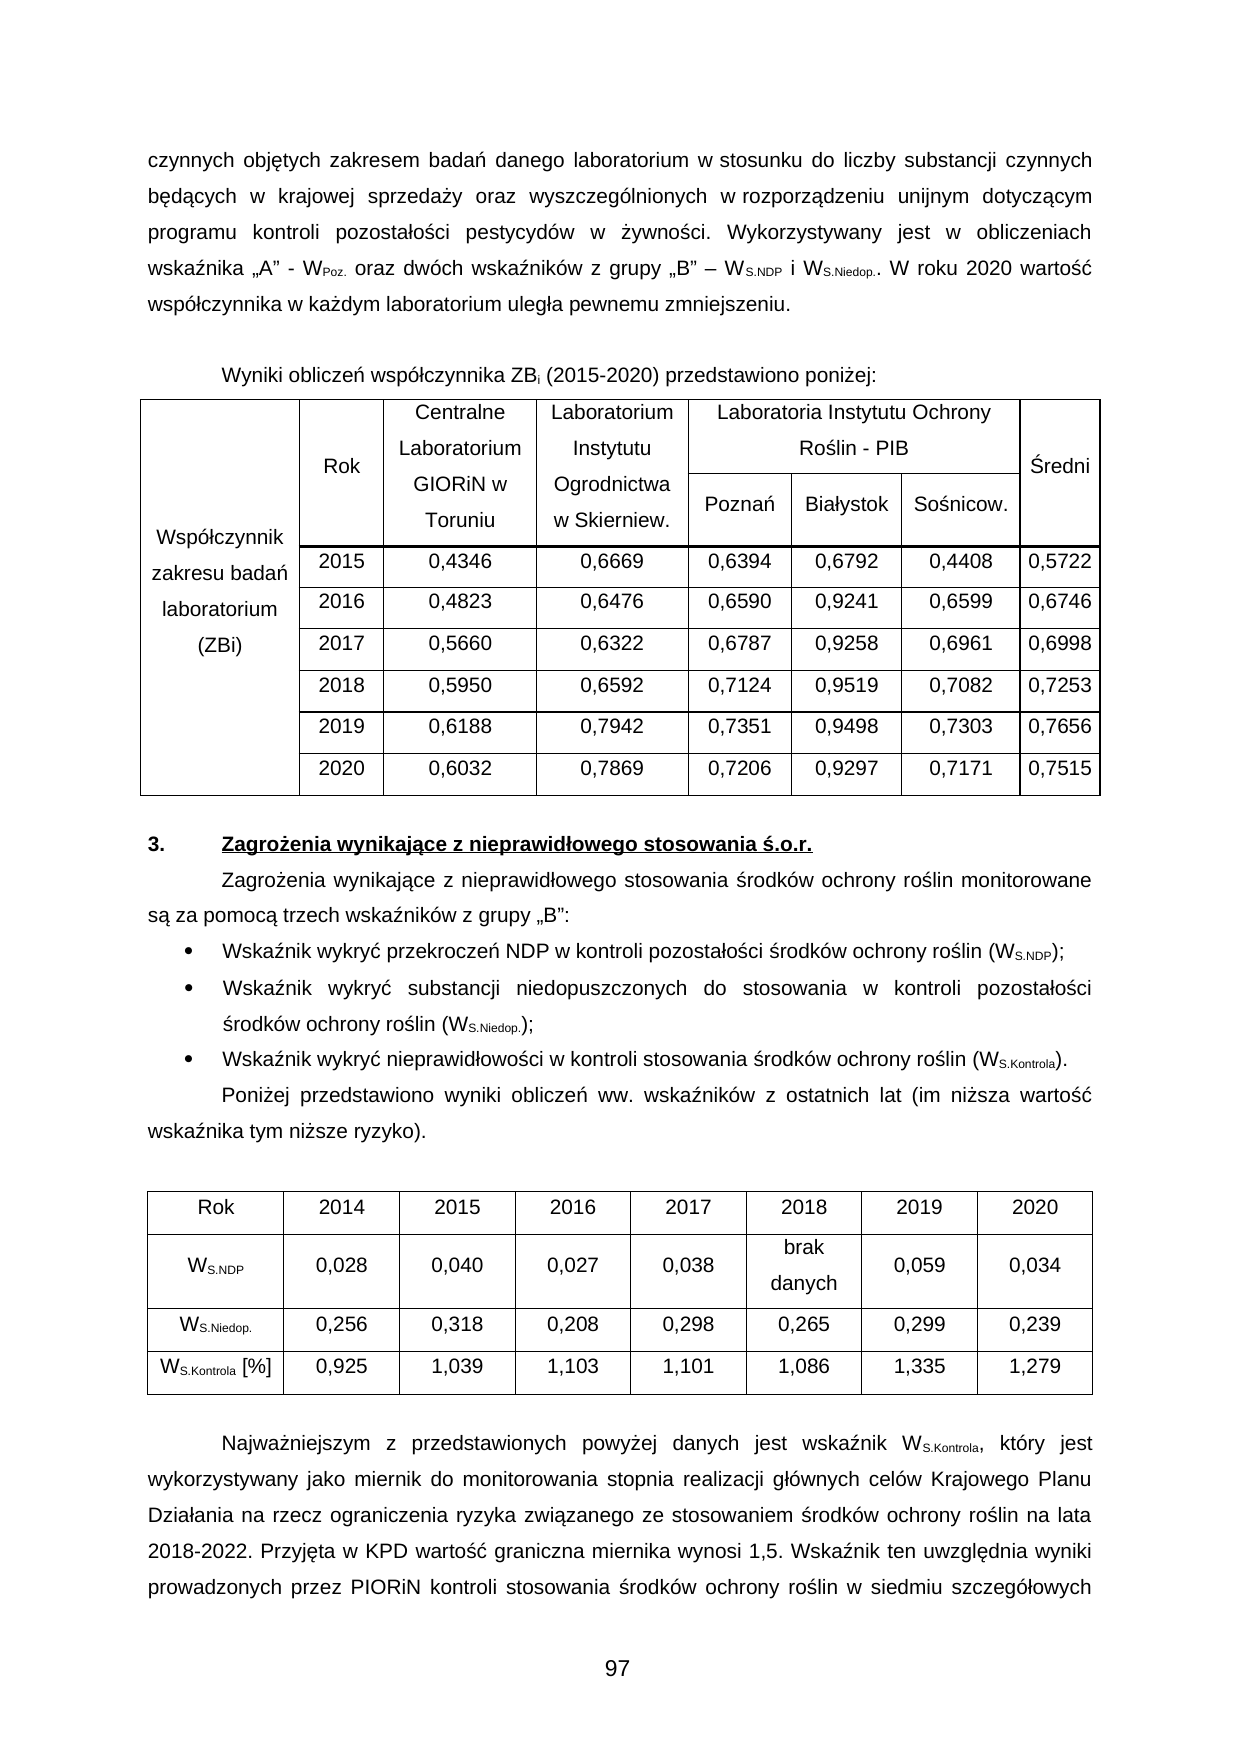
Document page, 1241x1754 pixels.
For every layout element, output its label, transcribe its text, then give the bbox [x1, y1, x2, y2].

table_header Rok [300, 400, 383, 545]
table_cell 0,6032 [384, 754, 536, 794]
table_cell 0,028 [284, 1235, 399, 1308]
table_cell 0,6188 [384, 713, 536, 753]
table_header Średni [1021, 400, 1099, 545]
table_cell 0,9519 [792, 671, 901, 711]
table_header 2016 [516, 1192, 630, 1234]
table_cell 2019 [300, 713, 383, 753]
table_cell 1,279 [978, 1352, 1092, 1394]
table_cell 1,103 [516, 1352, 630, 1394]
table_cell 0,6394 [689, 548, 791, 587]
text Zagrożenia wynikające z nieprawidłowego stosowania środków ochrony roślin monitorowane są za pomocą trzech wskaźników z grupy „B”: [148, 867, 1093, 927]
table_cell 2020 [300, 754, 383, 794]
table_header Laboratorium Instytutu Ogrodnictwa w Skierniew. [537, 400, 688, 545]
table_cell 0,208 [516, 1309, 630, 1351]
table_cell 0,7171 [902, 754, 1019, 794]
table_cell 0,239 [978, 1309, 1092, 1351]
table_header 2014 [284, 1192, 399, 1234]
table_cell 0,7656 [1021, 713, 1099, 753]
table_cell 2018 [300, 671, 383, 711]
table_cell 1,086 [747, 1352, 861, 1394]
table_cell 0,7253 [1021, 671, 1099, 711]
table_cell 0,7351 [689, 713, 791, 753]
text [148, 1431, 1093, 1599]
table_cell 0,256 [284, 1309, 399, 1351]
table_header 2019 [862, 1192, 977, 1234]
table_cell 2015 [300, 548, 383, 587]
table_cell 1,101 [631, 1352, 746, 1394]
table_cell 0,4823 [384, 588, 536, 628]
table_cell 0,6998 [1021, 629, 1099, 670]
table_cell 0,7082 [902, 671, 1019, 711]
table_cell brak danych [747, 1235, 861, 1308]
table_cell 0,6746 [1021, 588, 1099, 628]
table_cell 0,6599 [902, 588, 1019, 628]
table_cell 2017 [300, 629, 383, 670]
table_cell WS.Kontrola [%] [148, 1352, 283, 1394]
table_cell 0,265 [747, 1309, 861, 1351]
table_cell 0,318 [400, 1309, 515, 1351]
table_cell 0,6592 [537, 671, 688, 711]
text Poniżej przedstawiono wyniki obliczeń ww. wskaźników z ostatnich lat (im niższa wartość wskaźnika tym niższe ryzyko). [148, 1083, 1093, 1143]
table_cell 0,9241 [792, 588, 901, 628]
table_cell 0,6787 [689, 629, 791, 670]
table_header 2018 [747, 1192, 861, 1234]
table_cell 0,040 [400, 1235, 515, 1308]
table_cell 0,6322 [537, 629, 688, 670]
table_cell 0,9258 [792, 629, 901, 670]
table_cell 0,9498 [792, 713, 901, 753]
table_cell 0,7869 [537, 754, 688, 794]
table_cell 0,027 [516, 1235, 630, 1308]
table_cell 0,6476 [537, 588, 688, 628]
table_cell 0,5660 [384, 629, 536, 670]
table_cell 0,034 [978, 1235, 1092, 1308]
table_cell 0,6669 [537, 548, 688, 587]
table_cell 0,7303 [902, 713, 1019, 753]
table_header Centralne Laboratorium GIORiN w Toruniu [384, 400, 536, 545]
table_cell 0,7124 [689, 671, 791, 711]
table_header Rok [148, 1192, 283, 1234]
list Wskaźnik wykryć przekroczeń NDP w kontroli pozostałości środków ochrony roślin (WS.NDP); [185, 939, 1093, 963]
text 3. Zagrożenia wynikające z nieprawidłowego stosowania ś.o.r. [148, 831, 1093, 855]
text Wyniki obliczeń współczynnika ZBi (2015-2020) przedstawiono poniżej: [148, 363, 1093, 387]
table_header Laboratoria Instytutu Ochrony Roślin - PIB [689, 400, 1019, 473]
table_cell 0,6961 [902, 629, 1019, 670]
table_cell 0,5722 [1021, 548, 1099, 587]
table_cell 0,4408 [902, 548, 1019, 587]
table_cell 0,5950 [384, 671, 536, 711]
table_cell 0,6792 [792, 548, 901, 587]
table_header 2020 [978, 1192, 1092, 1234]
list Wskaźnik wykryć nieprawidłowości w kontroli stosowania środków ochrony roślin (WS.Kontrola). [185, 1047, 1093, 1071]
table_cell 0,7942 [537, 713, 688, 753]
table_cell WS.Niedop. [148, 1309, 283, 1351]
table_cell 0,925 [284, 1352, 399, 1394]
table_cell 1,335 [862, 1352, 977, 1394]
table_cell Poznań [689, 474, 791, 545]
table_cell 2016 [300, 588, 383, 628]
table_cell Białystok [792, 474, 901, 545]
table_cell 0,059 [862, 1235, 977, 1308]
table_cell 0,6590 [689, 588, 791, 628]
table_cell Sośnicow. [902, 474, 1019, 545]
table_cell 0,7206 [689, 754, 791, 794]
table_cell 0,9297 [792, 754, 901, 794]
table_cell 0,038 [631, 1235, 746, 1308]
table_header 2015 [400, 1192, 515, 1234]
table_cell 1,039 [400, 1352, 515, 1394]
table_header Współczynnik zakresu badań laboratorium (ZBi) [141, 400, 299, 794]
table_cell WS.NDP [148, 1235, 283, 1308]
table_header 2017 [631, 1192, 746, 1234]
table_cell 0,7515 [1021, 754, 1099, 794]
list Wskaźnik wykryć substancji niedopuszczonych do stosowania w kontroli pozostałości środków ochrony roślin (WS.Niedop.); [185, 975, 1093, 1035]
table_cell 0,4346 [384, 548, 536, 587]
table_cell 0,299 [862, 1309, 977, 1351]
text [148, 148, 1093, 315]
table_cell 0,298 [631, 1309, 746, 1351]
